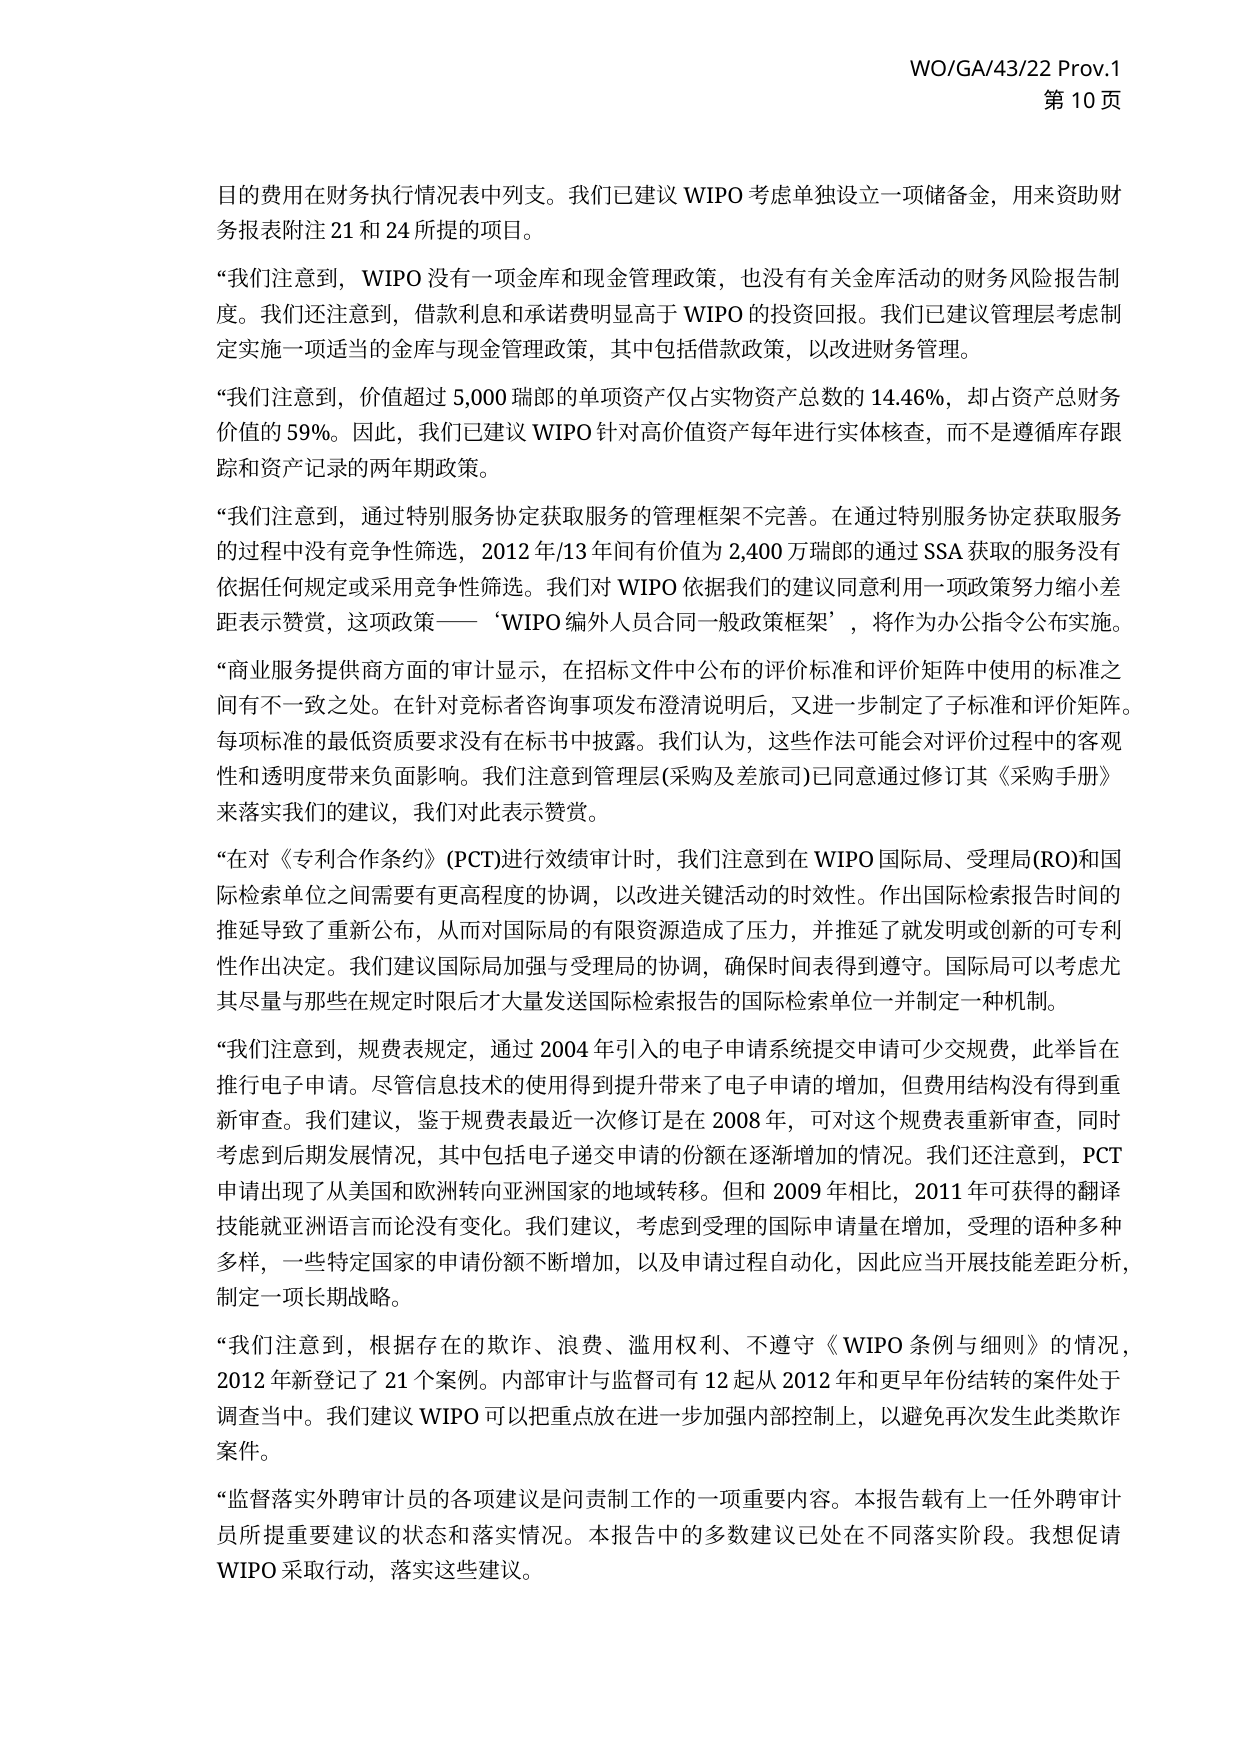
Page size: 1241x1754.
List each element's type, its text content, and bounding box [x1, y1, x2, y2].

text “我们注意到，通过特别服务协定获取服务的管理框架不完善。在通过特别服务协定获取服务的过程中没有竞争性筛选，2012年/13年间有价值为2,400万瑞郎的通过SSA获取的服务没有依据任何规定或采用竞争性筛选。我们对WIPO依据我们的建议同意利用一项政策努力缩小差距表示赞赏，这项政策——‘WIPO编外人员合同一般政策框架’，将作为办公指令公布实施。 [216, 495, 1122, 637]
text “我们注意到，价值超过5,000瑞郎的单项资产仅占实物资产总数的14.46%，却占资产总财务价值的59%。因此，我们已建议WIPO针对高价值资产每年进行实体核查，而不是遵循库存跟踪和资产记录的两年期政策。 [216, 376, 1122, 483]
text “在对《专利合作条约》(PCT)进行效绩审计时，我们注意到在WIPO国际局、受理局(RO)和国际检索单位之间需要有更高程度的协调，以改进关键活动的时效性。作出国际检索报告时间的推延导致了重新公布，从而对国际局的有限资源造成了压力，并推延了就发明或创新的可专利性作出决定。我们建议国际局加强与受理局的协调，确保时间表得到遵守。国际局可以考虑尤其尽量与那些在规定时限后才大量发送国际检索报告的国际检索单位一并制定一种机制。 [216, 839, 1122, 1016]
text “商业服务提供商方面的审计显示，在招标文件中公布的评价标准和评价矩阵中使用的标准之间有不一致之处。在针对竞标者咨询事项发布澄清说明后，又进一步制定了子标准和评价矩阵。每项标准的最低资质要求没有在标书中披露。我们认为，这些作法可能会对评价过程中的客观性和透明度带来负面影响。我们注意到管理层(采购及差旅司)已同意通过修订其《采购手册》来落实我们的建议，我们对此表示赞赏。 [216, 649, 1122, 826]
text “我们注意到，根据存在的欺诈、浪费、滥用权利、不遵守《WIPO条例与细则》的情况，2012年新登记了21个案例。内部审计与监督司有12起从2012年和更早年份结转的案件处于调查当中。我们建议WIPO可以把重点放在进一步加强内部控制上，以避免再次发生此类欺诈案件。 [216, 1324, 1122, 1466]
text “监督落实外聘审计员的各项建议是问责制工作的一项重要内容。本报告载有上一任外聘审计员所提重要建议的状态和落实情况。本报告中的多数建议已处在不同落实阶段。我想促请WIPO采取行动，落实这些建议。 [216, 1478, 1122, 1585]
text “我们注意到，规费表规定，通过2004年引入的电子申请系统提交申请可少交规费，此举旨在推行电子申请。尽管信息技术的使用得到提升带来了电子申请的增加，但费用结构没有得到重新审查。我们建议，鉴于规费表最近一次修订是在2008年，可对这个规费表重新审查，同时考虑到后期发展情况，其中包括电子递交申请的份额在逐渐增加的情况。我们还注意到，PCT申请出现了从美国和欧洲转向亚洲国家的地域转移。但和2009年相比，2011年可获得的翻译技能就亚洲语言而论没有变化。我们建议，考虑到受理的国际申请量在增加，受理的语种多种多样，一些特定国家的申请份额不断增加，以及申请过程自动化，因此应当开展技能差距分析，制定一项长期战略。 [216, 1028, 1122, 1312]
text “我们注意到，WIPO没有一项金库和现金管理政策，也没有有关金库活动的财务风险报告制度。我们还注意到，借款利息和承诺费明显高于WIPO的投资回报。我们已建议管理层考虑制定实施一项适当的金库与现金管理政策，其中包括借款政策，以改进财务管理。 [216, 258, 1122, 364]
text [216, 174, 1122, 245]
